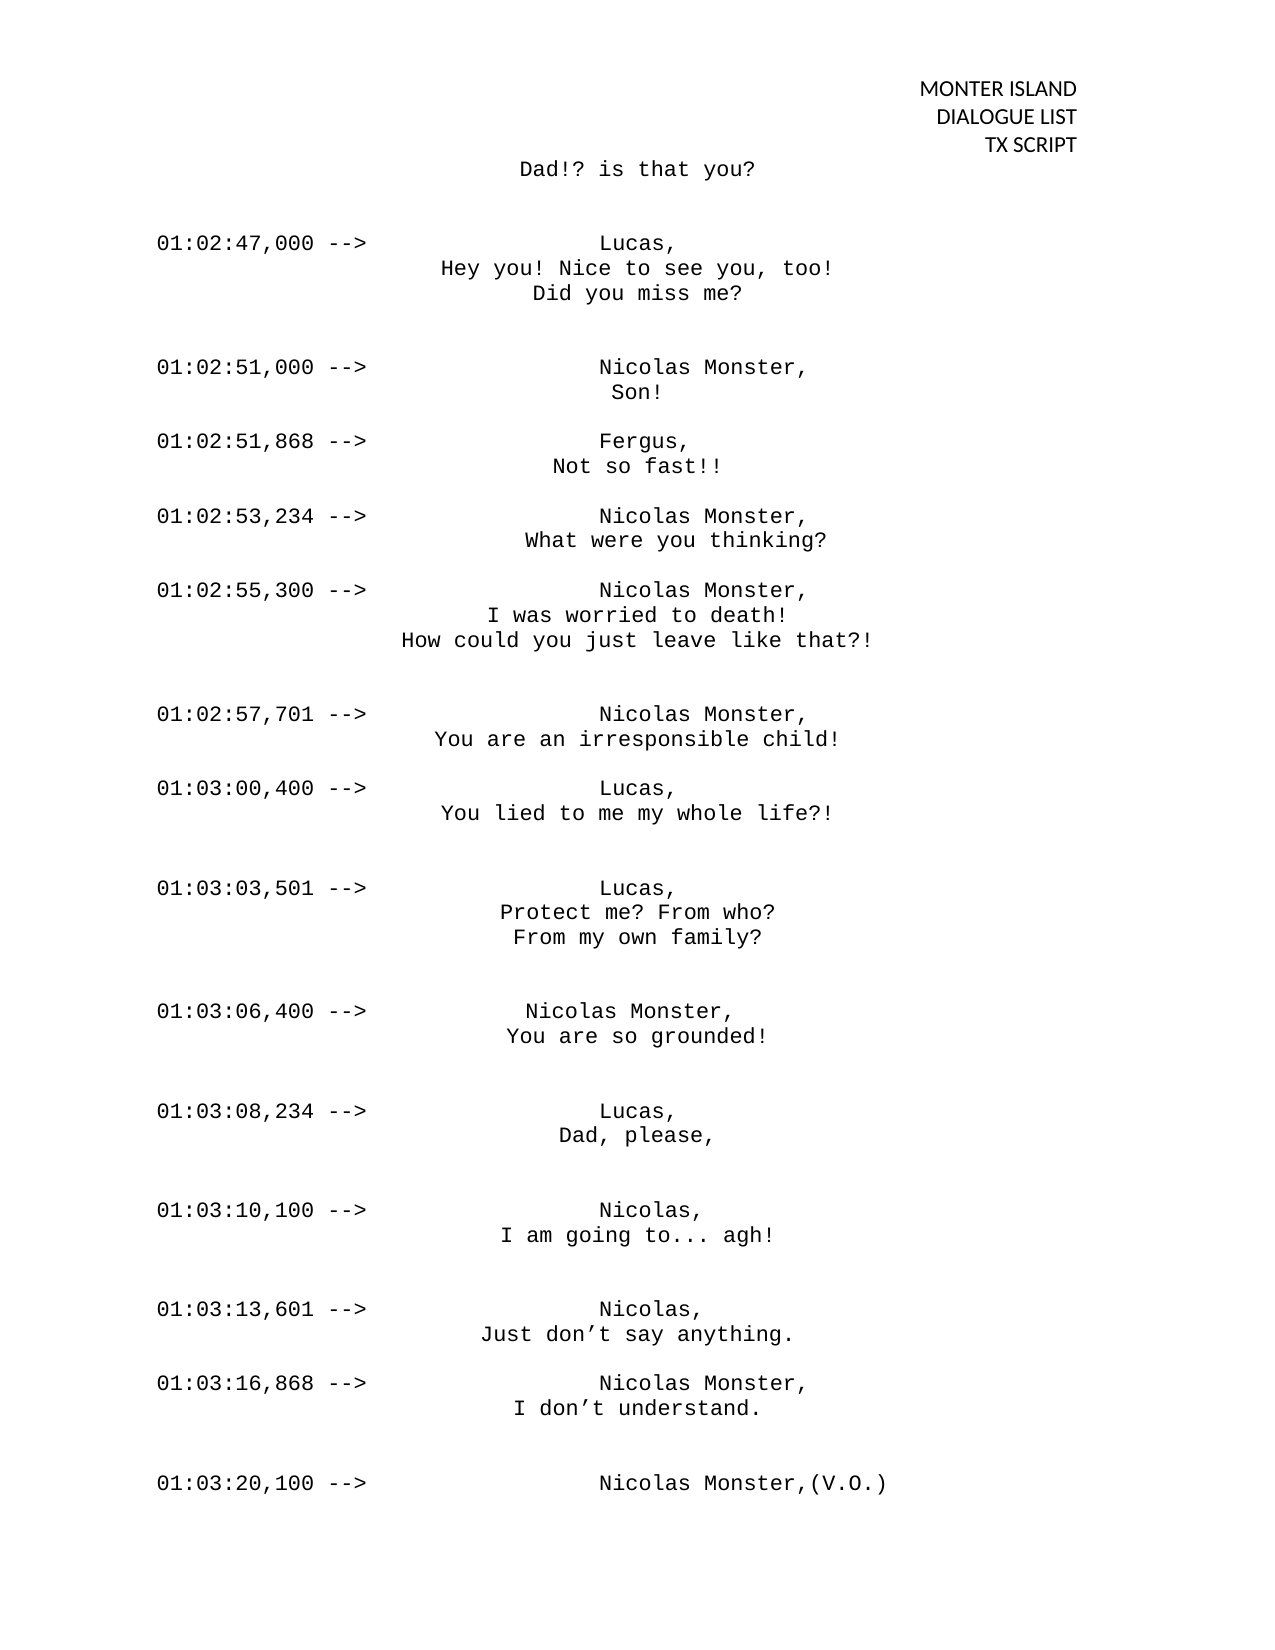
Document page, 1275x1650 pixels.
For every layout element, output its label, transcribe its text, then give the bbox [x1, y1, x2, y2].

text Son! [156, 381, 1118, 406]
text 01:03:00,400 --> Lucas, [156, 778, 1118, 802]
text I was worried to death! [156, 604, 1118, 629]
text 01:02:51,000 --> Nicolas Monster, [156, 356, 1118, 381]
text You lied to me my whole life?! [156, 802, 1118, 827]
text Not so fast!! [156, 455, 1118, 480]
text 01:02:47,000 --> Lucas, [156, 232, 1118, 257]
text How could you just leave like that?! [156, 629, 1118, 654]
text I don’t understand. [156, 1397, 1118, 1422]
text You are so grounded! [156, 1026, 1118, 1050]
text Protect me? From who? [156, 902, 1118, 926]
text Just don’t say anything. [156, 1323, 1118, 1348]
text 01:03:10,100 --> Nicolas, [156, 1199, 1118, 1224]
text Dad, please, [156, 1125, 1118, 1149]
text 01:03:20,100 --> Nicolas Monster,(V.O.) [156, 1472, 1118, 1497]
text 01:03:03,501 --> Lucas, [156, 877, 1118, 902]
text 01:03:08,234 --> Lucas, [156, 1100, 1118, 1125]
text 01:03:16,868 --> Nicolas Monster, [156, 1373, 1118, 1397]
text 01:02:55,300 --> Nicolas Monster, [156, 579, 1118, 604]
text 01:03:06,400 --> Nicolas Monster, [156, 1001, 1118, 1026]
text 01:03:13,601 --> Nicolas, [156, 1298, 1118, 1323]
text 01:02:53,234 --> Nicolas Monster, [156, 505, 1118, 530]
text What were you thinking? [525, 530, 1118, 554]
text 01:02:51,868 --> Fergus, [156, 431, 1118, 455]
text You are an irresponsible child! [156, 728, 1118, 753]
text From my own family? [156, 926, 1118, 951]
text Did you miss me? [156, 282, 1118, 307]
text Hey you! Nice to see you, too! [156, 257, 1118, 282]
text 01:02:57,701 --> Nicolas Monster, [156, 703, 1118, 728]
text I am going to... agh! [156, 1224, 1118, 1249]
text Dad!? is that you? [156, 158, 1118, 183]
